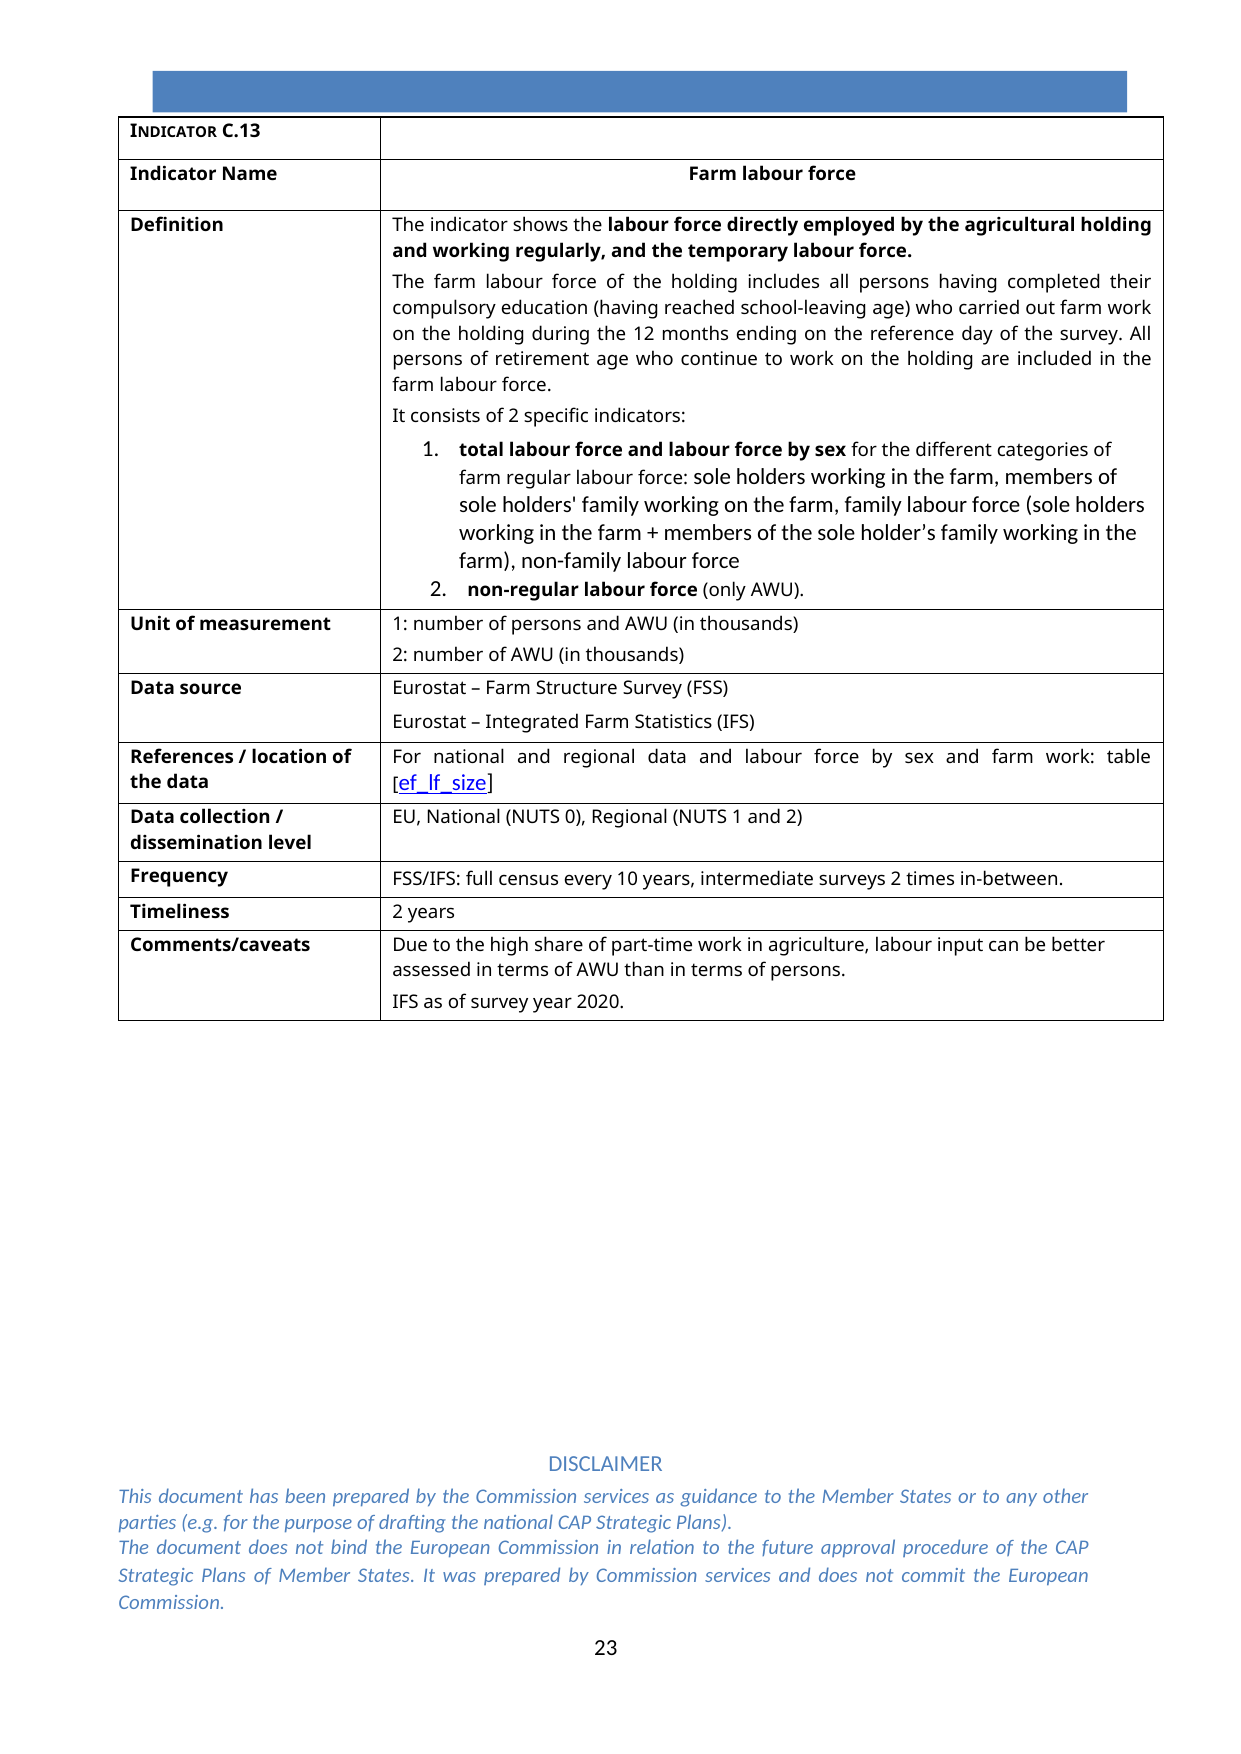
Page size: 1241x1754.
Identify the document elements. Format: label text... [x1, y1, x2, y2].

table_header Indicator C.13 [119, 118, 380, 159]
table_cell Data collection / dissemination level [119, 804, 380, 861]
table_header [381, 118, 1163, 159]
table_cell Unit of measurement [119, 610, 380, 673]
table_cell Indicator Name [119, 160, 380, 210]
table_cell Data source [119, 674, 380, 742]
table_cell Timeliness [119, 898, 380, 930]
table_cell References / location of the data [119, 743, 380, 803]
table_cell Due to the high share of part-time work in agriculture, labour input can be better assessed in terms of AWU than in terms of persons. IFS as of survey year 2020. [381, 931, 1163, 1020]
table_cell Comments/caveats [119, 931, 380, 1020]
table_cell Definition [119, 211, 380, 609]
table_cell Farm labour force [381, 160, 1163, 210]
table_cell EU, National (NUTS 0), Regional (NUTS 1 and 2) [381, 804, 1163, 861]
table_cell Frequency [119, 862, 380, 897]
table_cell For national and regional data and labour force by sex and farm work: table [ef_lf_size] [381, 743, 1163, 803]
table_cell 2 years [381, 898, 1163, 930]
table_cell 1: number of persons and AWU (in thousands) 2: number of AWU (in thousands) [381, 610, 1163, 673]
table_cell FSS/IFS: full census every 10 years, intermediate surveys 2 times in-between. [381, 862, 1163, 897]
table_cell Eurostat – Farm Structure Survey (FSS) Eurostat – Integrated Farm Statistics (IFS) [381, 674, 1163, 742]
table_cell The indicator shows the labour force directly employed by the agricultural holding and working regularly, and the temporary labour force. The farm labour force of the holding includes all persons having completed their compulsory education (having reached school-leaving age) who carried out farm work on the holding during the 12 months ending on the reference day of the survey. All persons of retirement age who continue to work on the holding are included in the farm labour force. It consists of 2 specific indicators: total labour force and labour force by sex for the different categories of farm regular labour force: sole holders working in the farm, members of sole holders' family working on the farm, family labour force (sole holders working in the farm + members of the sole holder’s family working in the farm), non-family labour force non-regular labour force (only AWU). [381, 211, 1163, 609]
